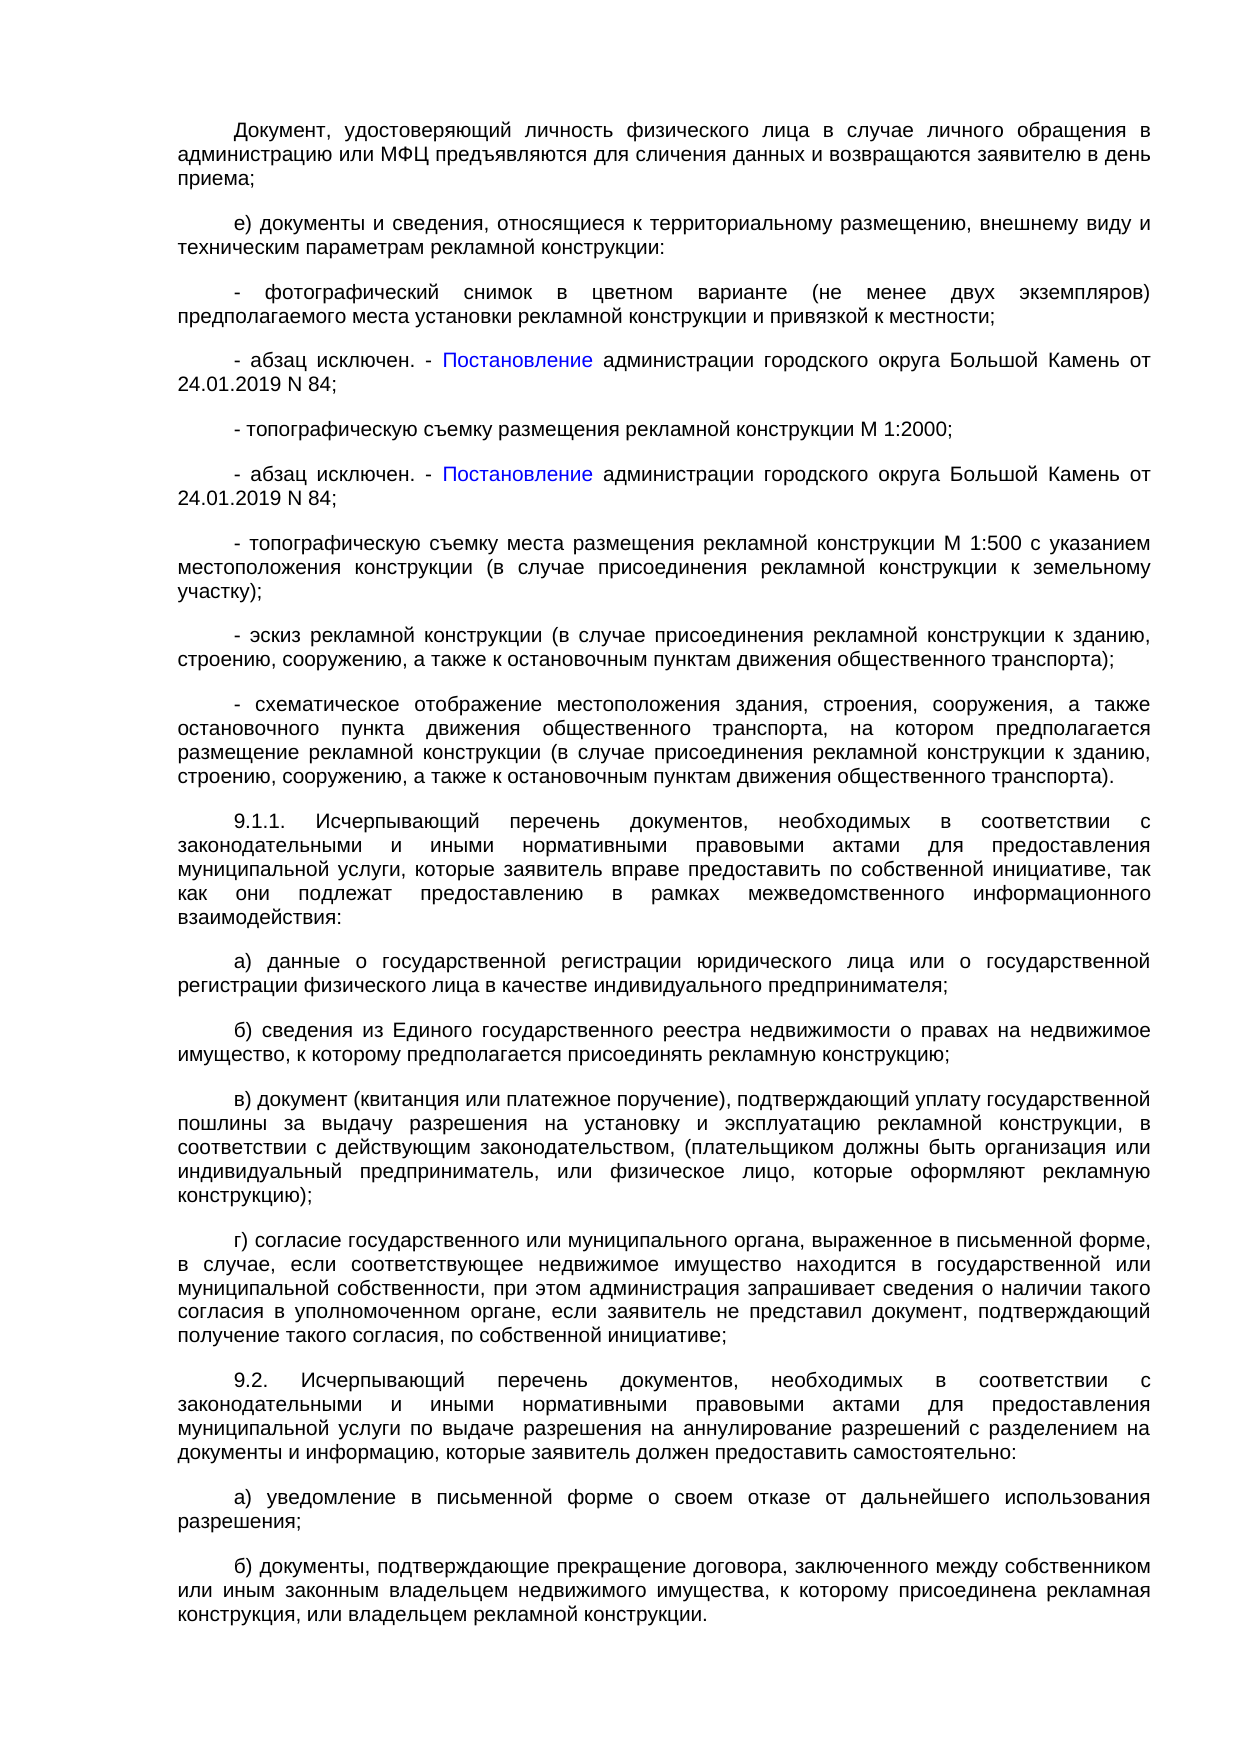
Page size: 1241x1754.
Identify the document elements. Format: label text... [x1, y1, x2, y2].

text - фотографический снимок в цветном варианте (не менее двух экземпляров) предполагаемого места установки рекламной конструкции и привязкой к местности; [177, 279, 1152, 327]
text г) согласие государственного или муниципального органа, выраженное в письменной форме, в случае, если соответствующее недвижимое имущество находится в государственной или муниципальной собственности, при этом администрация запрашивает сведения о наличии такого согласия в уполномоченном органе, если заявитель не представил документ, подтверждающий получение такого согласия, по собственной инициативе; [177, 1227, 1152, 1347]
text а) данные о государственной регистрации юридического лица или о государственной регистрации физического лица в качестве индивидуального предпринимателя; [177, 949, 1152, 997]
text б) документы, подтверждающие прекращение договора, заключенного между собственником или иным законным владельцем недвижимого имущества, к которому присоединена рекламная конструкция, или владельцем рекламной конструкции. [177, 1553, 1152, 1625]
text а) уведомление в письменной форме о своем отказе от дальнейшего использования разрешения; [177, 1485, 1152, 1533]
text е) документы и сведения, относящиеся к территориальному размещению, внешнему виду и техническим параметрам рекламной конструкции: [177, 211, 1152, 259]
text - топографическую съемку места размещения рекламной конструкции М 1:500 с указанием местоположения конструкции (в случае присоединения рекламной конструкции к земельному участку); [177, 531, 1152, 602]
text - абзац исключен. - Постановление администрации городского округа Большой Камень от 24.01.2019 N 84; [177, 462, 1152, 510]
text в) документ (квитанция или платежное поручение), подтверждающий уплату государственной пошлины за выдачу разрешения на установку и эксплуатацию рекламной конструкции, в соответствии с действующим законодательством, (плательщиком должны быть организация или индивидуальный предприниматель, или физическое лицо, которые оформляют рекламную конструкцию); [177, 1087, 1152, 1207]
text - топографическую съемку размещения рекламной конструкции М 1:2000; [177, 417, 1152, 441]
text - схематическое отображение местоположения здания, строения, сооружения, а также остановочного пункта движения общественного транспорта, на котором предполагается размещение рекламной конструкции (в случае присоединения рекламной конструкции к зданию, строению, сооружению, а также к остановочным пунктам движения общественного транспорта). [177, 692, 1152, 788]
text - эскиз рекламной конструкции (в случае присоединения рекламной конструкции к зданию, строению, сооружению, а также к остановочным пунктам движения общественного транспорта); [177, 623, 1152, 671]
text 9.1.1. Исчерпывающий перечень документов, необходимых в соответствии с законодательными и иными нормативными правовыми актами для предоставления муниципальной услуги, которые заявитель вправе предоставить по собственной инициативе, так как они подлежат предоставлению в рамках межведомственного информационного взаимодействия: [177, 809, 1152, 928]
text - абзац исключен. - Постановление администрации городского округа Большой Камень от 24.01.2019 N 84; [177, 348, 1152, 396]
text Документ, удостоверяющий личность физического лица в случае личного обращения в администрацию или МФЦ предъявляются для сличения данных и возвращаются заявителю в день приема; [177, 118, 1152, 190]
text 9.2. Исчерпывающий перечень документов, необходимых в соответствии с законодательными и иными нормативными правовыми актами для предоставления муниципальной услуги по выдаче разрешения на аннулирование разрешений с разделением на документы и информацию, которые заявитель должен предоставить самостоятельно: [177, 1368, 1152, 1464]
text б) сведения из Единого государственного реестра недвижимости о правах на недвижимое имущество, к которому предполагается присоединять рекламную конструкцию; [177, 1018, 1152, 1066]
